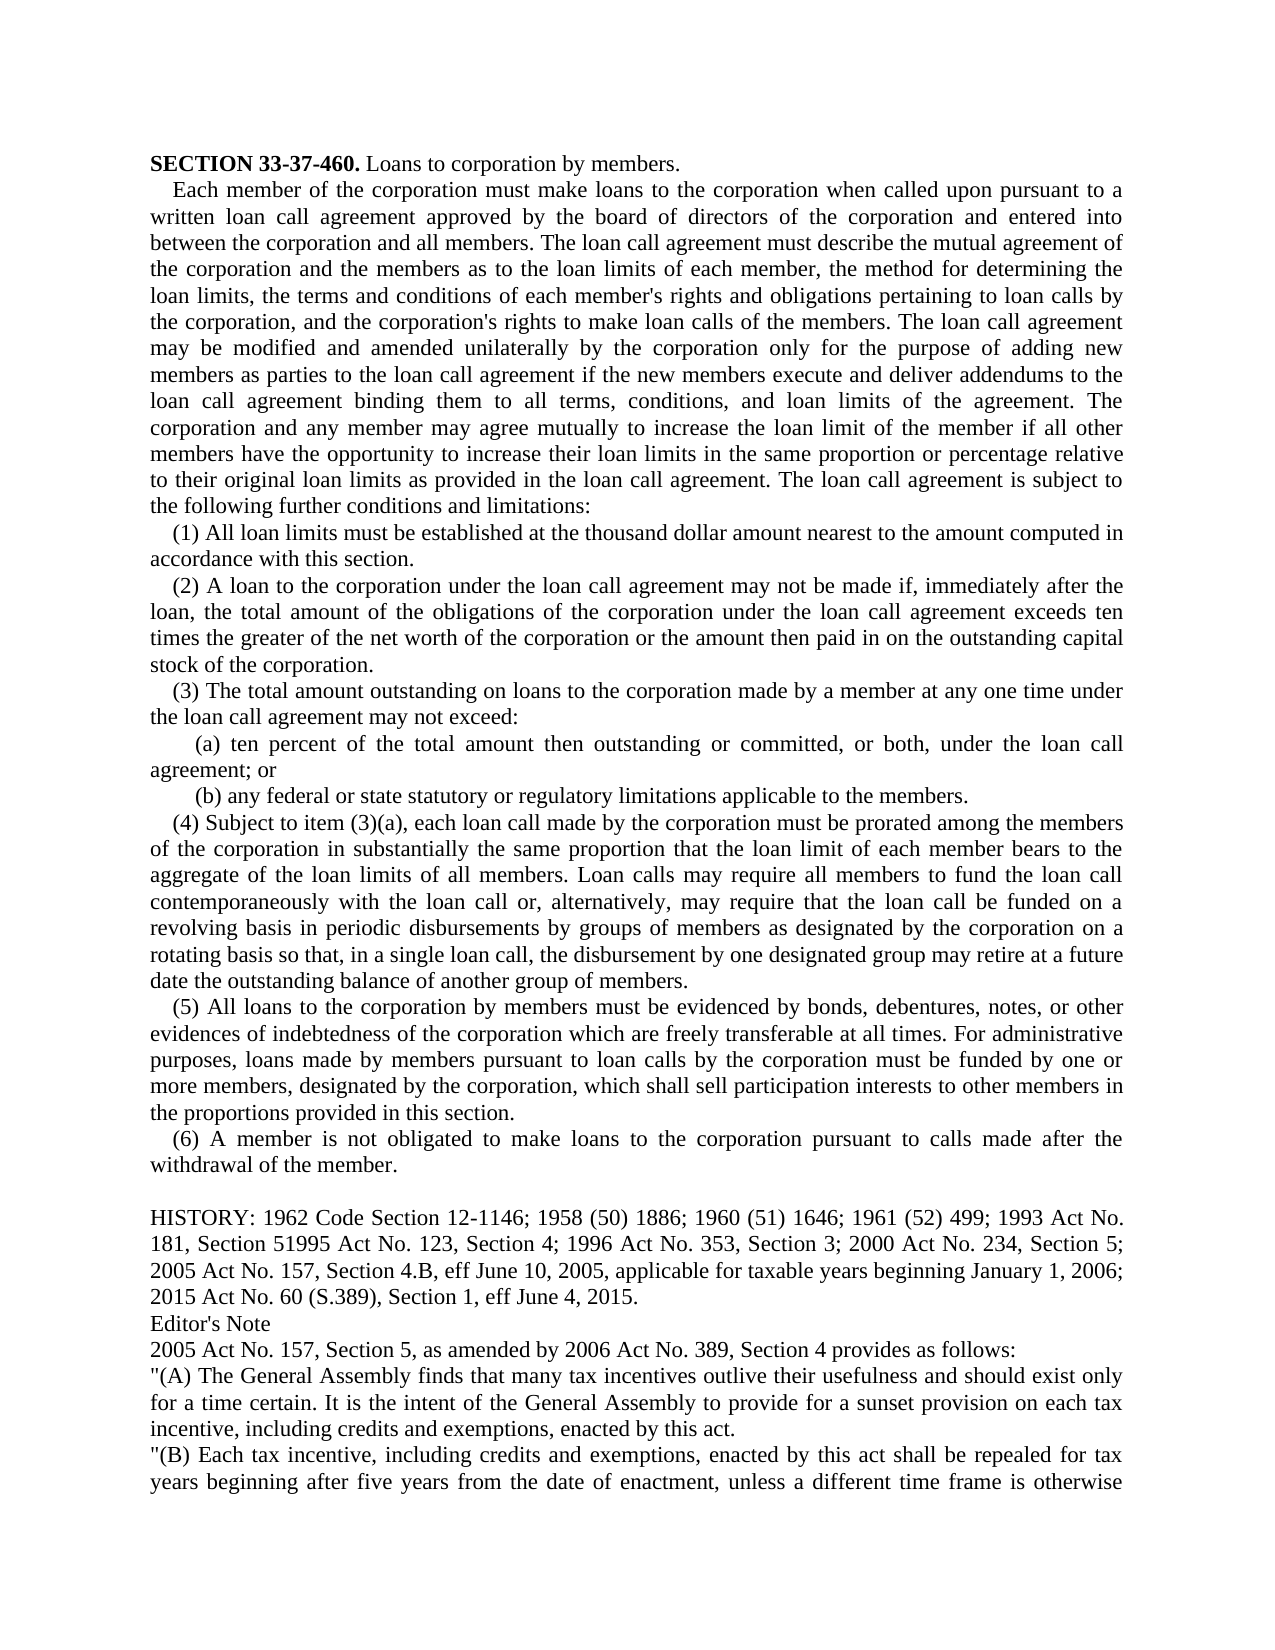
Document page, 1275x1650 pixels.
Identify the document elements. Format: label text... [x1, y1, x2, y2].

text (a) ten percent of the total amount then outstanding or committed, or both, under the loan call agreement; or [150, 730, 1125, 782]
text (6) A member is not obligated to make loans to the corporation pursuant to calls made after the withdrawal of the member. [150, 1125, 1125, 1178]
text (4) Subject to item (3)(a), each loan call made by the corporation must be prorated among the members of the corporation in substantially the same proportion that the loan limit of each member bears to the aggregate of the loan limits of all members. Loan calls may require all members to fund the loan call contemporaneously with the loan call or, alternatively, may require that the loan call be funded on a revolving basis in periodic disbursements by groups of members as designated by the corporation on a rotating basis so that, in a single loan call, the disbursement by one designated group may retire at a future date the outstanding balance of another group of members. [150, 809, 1125, 993]
text (5) All loans to the corporation by members must be evidenced by bonds, debentures, notes, or other evidences of indebtedness of the corporation which are freely transferable at all times. For administrative purposes, loans made by members pursuant to loan calls by the corporation must be funded by one or more members, designated by the corporation, which shall sell participation interests to other members in the proportions provided in this section. [150, 993, 1125, 1125]
text (3) The total amount outstanding on loans to the corporation made by a member at any one time under the loan call agreement may not exceed: [150, 677, 1125, 730]
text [150, 1441, 1125, 1494]
text 2005 Act No. 157, Section 5, as amended by 2006 Act No. 389, Section 4 provides as follows: [150, 1336, 1125, 1362]
text Editor's Note [150, 1309, 1125, 1336]
text "(A) The General Assembly finds that many tax incentives outlive their usefulness and should exist only for a time certain. It is the intent of the General Assembly to provide for a sunset provision on each tax incentive, including credits and exemptions, enacted by this act. [150, 1362, 1125, 1441]
text (2) A loan to the corporation under the loan call agreement may not be made if, immediately after the loan, the total amount of the obligations of the corporation under the loan call agreement exceeds ten times the greater of the net worth of the corporation or the amount then paid in on the outstanding capital stock of the corporation. [150, 572, 1125, 677]
text (b) any federal or state statutory or regulatory limitations applicable to the members. [150, 782, 1125, 809]
text SECTION 33-37-460. Loans to corporation by members. [150, 150, 1125, 176]
text Each member of the corporation must make loans to the corporation when called upon pursuant to a written loan call agreement approved by the board of directors of the corporation and entered into between the corporation and all members. The loan call agreement must describe the mutual agreement of the corporation and the members as to the loan limits of each member, the method for determining the loan limits, the terms and conditions of each member's rights and obligations pertaining to loan calls by the corporation, and the corporation's rights to make loan calls of the members. The loan call agreement may be modified and amended unilaterally by the corporation only for the purpose of adding new members as parties to the loan call agreement if the new members execute and deliver addendums to the loan call agreement binding them to all terms, conditions, and loan limits of the agreement. The corporation and any member may agree mutually to increase the loan limit of the member if all other members have the opportunity to increase their loan limits in the same proportion or percentage relative to their original loan limits as provided in the loan call agreement. The loan call agreement is subject to the following further conditions and limitations: [150, 176, 1125, 519]
text (1) All loan limits must be established at the thousand dollar amount nearest to the amount computed in accordance with this section. [150, 519, 1125, 572]
text HISTORY: 1962 Code Section 12-1146; 1958 (50) 1886; 1960 (51) 1646; 1961 (52) 499; 1993 Act No. 181, Section 51995 Act No. 123, Section 4; 1996 Act No. 353, Section 3; 2000 Act No. 234, Section 5; 2005 Act No. 157, Section 4.B, eff June 10, 2005, applicable for taxable years beginning January 1, 2006; 2015 Act No. 60 (S.389), Section 1, eff June 4, 2015. [150, 1204, 1125, 1309]
